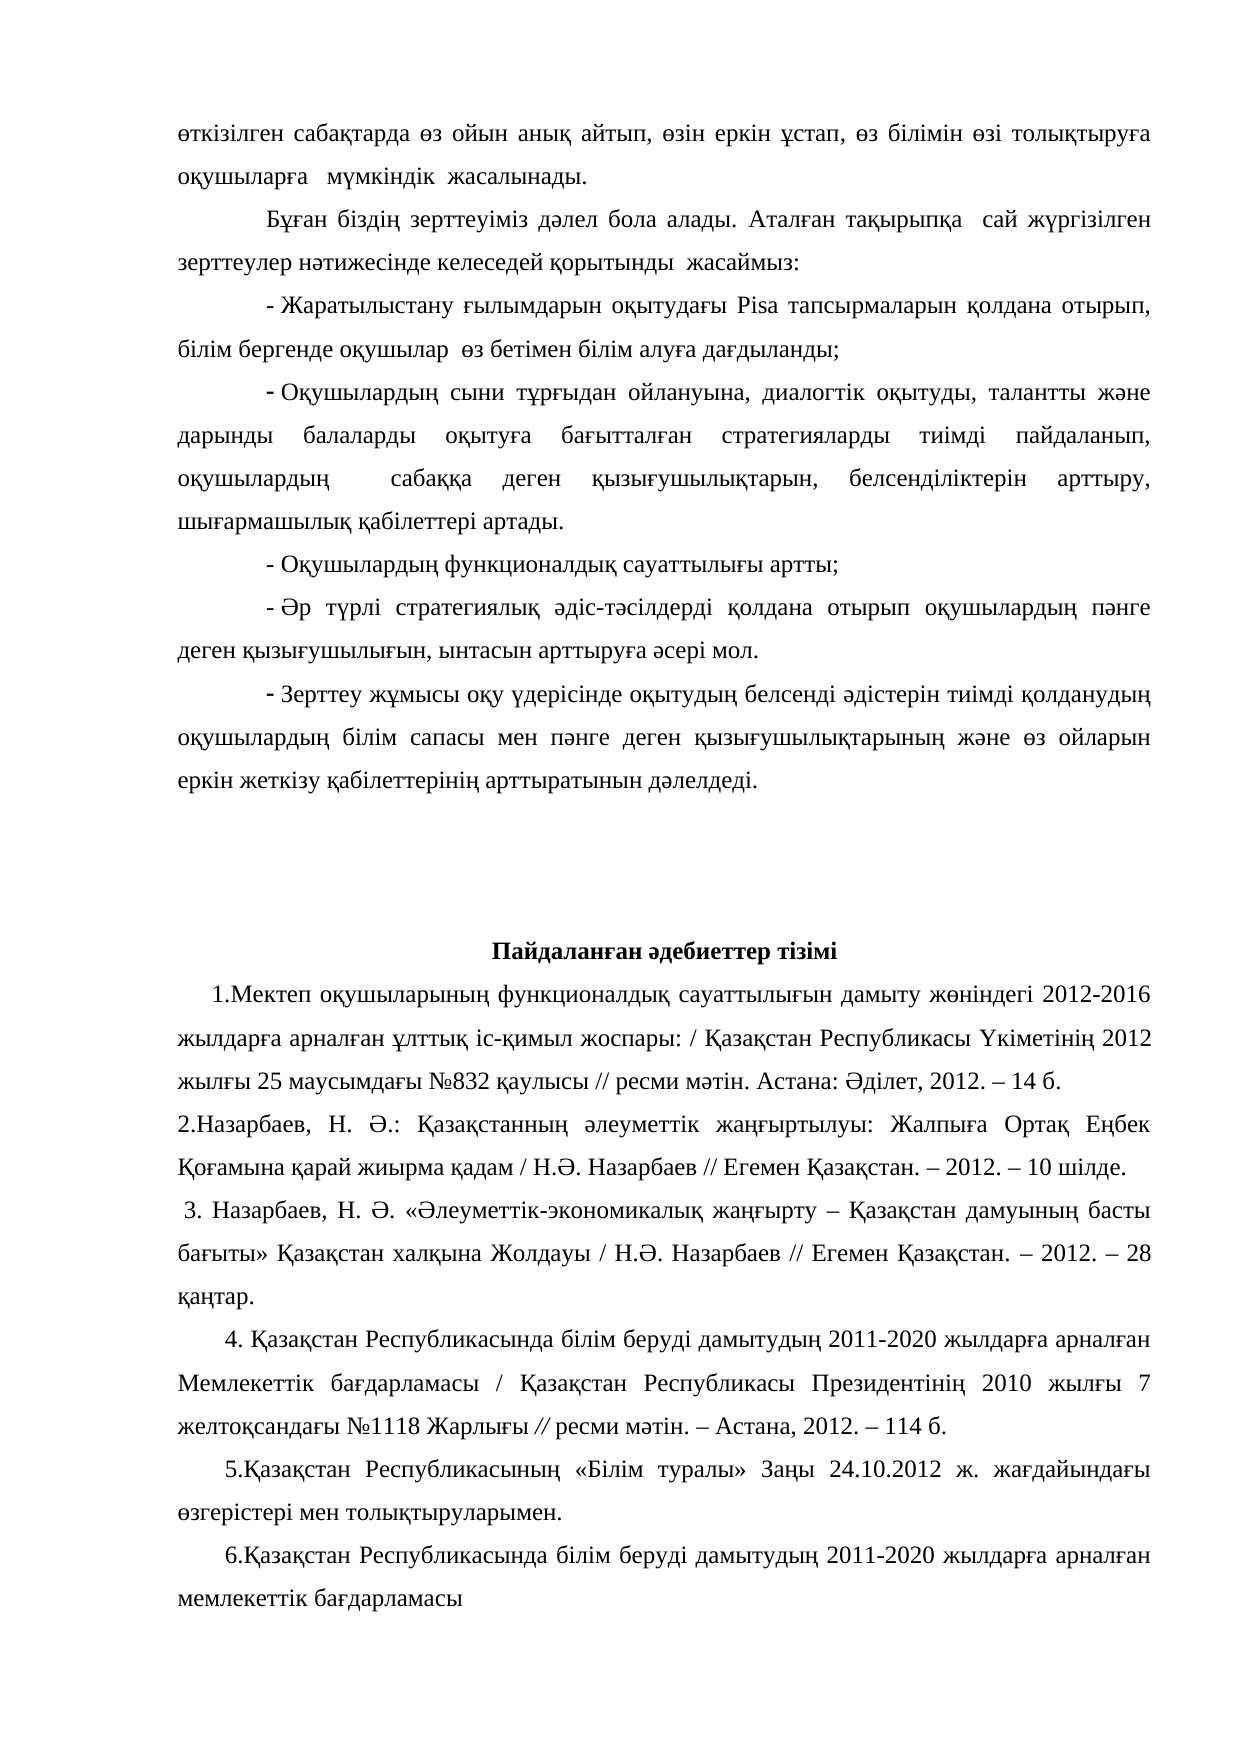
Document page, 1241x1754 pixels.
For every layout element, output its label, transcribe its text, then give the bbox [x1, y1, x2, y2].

list Жаратылыстану ғылымдарын оқытудағы Pisa тапсырмаларын қолдана отырып, білім бергенде оқушылар өз бетімен білім алуға дағдыланды; [177, 291, 1152, 362]
text Пайдаланған әдебиеттер тізімі [177, 936, 1152, 965]
list Оқушылардың функционалдық сауаттылығы артты; [177, 549, 1152, 578]
text 2.Назарбаев, Н. Ә.: Қазақстанның әлеуметтік жаңғыртылуы: Жалпыға Ортақ Еңбек Қоғамына қарай жиырма қадам / Н.Ә. Назарбаев // Егемен Қазақстан. – 2012. – 10 шілде. [177, 1109, 1152, 1181]
list Зерттеу жұмысы оқу үдерісінде оқытудың белсенді әдістерін тиімді қолданудың оқушылардың білім сапасы мен пәнге деген қызығушылықтарының және өз ойларын еркін жеткізу қабілеттерінің арттыратынын дәлелдеді. [177, 679, 1152, 794]
text 4. Қазақстан Республикасында білім беруді дамытудың 2011-2020 жылдарға арналған Мемлекеттік бағдарламасы / Қазақстан Республикасы Президентінің 2010 жылғы 7 желтоқсандағы №1118 Жарлығы // ресми мәтін. – Астана, 2012. – 114 б. [177, 1324, 1152, 1439]
text Бұған біздің зерттеуіміз дәлел бола алады. Аталған тақырыпқа сай жүргізілген зерттеулер нәтижесінде келеседей қорытынды жасаймыз: [177, 204, 1152, 276]
text 1.Мектеп оқушыларының функционалдық сауаттылығын дамыту жөніндегі 2012-2016 жылдарға арналған ұлттық іс-қимыл жоспары: / Қазақстан Республикасы Үкіметінің 2012 жылғы 25 маусымдағы №832 қаулысы // ресми мәтін. Астана: Әділет, 2012. – 14 б. [177, 979, 1152, 1094]
text 5.Қазақстан Республикасының «Білім туралы» Заңы 24.10.2012 ж. жағдайындағы өзгерістері мен толықтыруларымен. [177, 1454, 1152, 1526]
text 6.Қазақстан Республикасында білім беруді дамытудың 2011-2020 жылдарға арналған мемлекеттік бағдарламасы [177, 1540, 1152, 1612]
text 3. Назарбаев, Н. Ә. «Әлеуметтік-экономикалық жаңғырту – Қазақстан дамуының басты бағыты» Қазақстан халқына Жолдауы / Н.Ә. Назарбаев // Егемен Қазақстан. – 2012. – 28 қаңтар. [177, 1195, 1152, 1310]
list Оқушылардың сыни тұрғыдан ойлануына, диалогтік оқытуды, талантты және дарынды балаларды оқытуға бағытталған стратегияларды тиімді пайдаланып, оқушылардың сабаққа деген қызығушылықтарын, белсенділіктерін арттыру, шығармашылық қабілеттері артады. [177, 377, 1152, 535]
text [177, 118, 1152, 190]
list Әр түрлі стратегиялық әдіс-тәсілдерді қолдана отырып оқушылардың пәнге деген қызығушылығын, ынтасын арттыруға әсері мол. [177, 592, 1152, 664]
